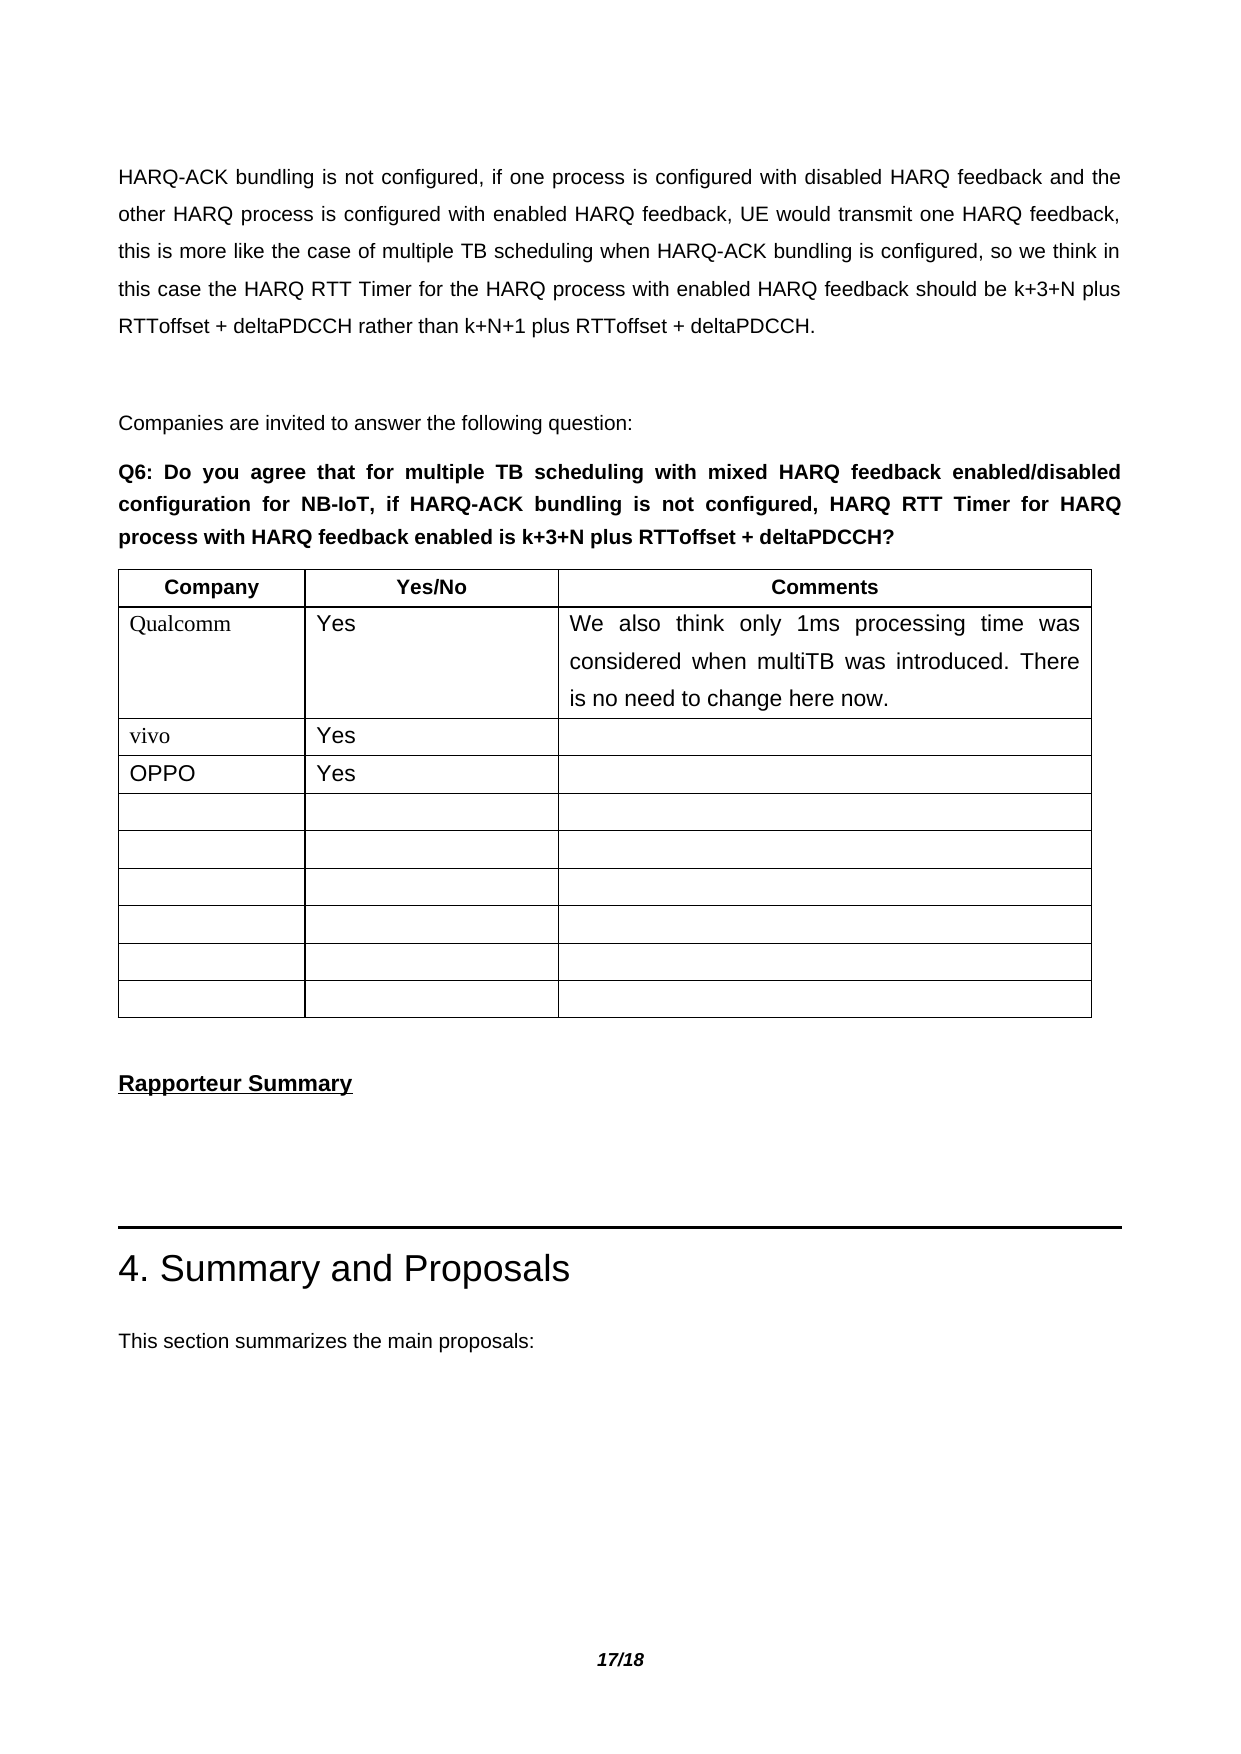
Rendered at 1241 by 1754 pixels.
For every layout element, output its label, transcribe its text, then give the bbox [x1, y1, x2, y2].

table_cell [306, 794, 558, 830]
table_cell [559, 944, 1091, 980]
table_cell Qualcomm [119, 608, 304, 718]
text This section summarizes the main proposals: [118, 1325, 1122, 1358]
table_cell OPPO [119, 756, 304, 793]
table_cell [306, 906, 558, 942]
table_cell [119, 794, 304, 830]
table_cell Yes [306, 756, 558, 793]
table_cell [119, 831, 304, 868]
text Rapporteur Summary [118, 1067, 1122, 1099]
table_cell [559, 719, 1091, 755]
table_header Company [119, 570, 304, 606]
table_cell [119, 944, 304, 980]
table_cell We also think only 1ms processing time was considered when multiTB was introduced. There is no need to change here now. [559, 608, 1091, 718]
table_cell vivo [119, 719, 304, 755]
table_cell Yes [306, 608, 558, 718]
table_cell [306, 831, 558, 868]
table_cell [119, 981, 304, 1017]
table_cell [559, 906, 1091, 942]
text Q6: Do you agree that for multiple TB scheduling with mixed HARQ feedback enabled/disabled configuration for NB-IoT, if HARQ-ACK bundling is not configured, HARQ RTT Timer for HARQ process with HARQ feedback enabled is k+3+N plus RTToffset + deltaPDCCH? [118, 456, 1122, 553]
table_cell [306, 944, 558, 980]
table_cell Yes [306, 719, 558, 755]
table_cell [559, 756, 1091, 793]
table_cell [559, 831, 1091, 868]
text Companies are invited to answer the following question: [118, 407, 1122, 439]
table_cell [119, 906, 304, 942]
table_cell [306, 981, 558, 1017]
table_cell [119, 869, 304, 905]
table_cell [559, 869, 1091, 905]
table_cell [559, 794, 1091, 830]
table_cell [306, 869, 558, 905]
table_cell [559, 981, 1091, 1017]
table_header Yes/No [306, 570, 558, 606]
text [118, 161, 1122, 342]
table_header Comments [559, 570, 1091, 606]
subtitle 4. Summary and Proposals [118, 1229, 1122, 1300]
